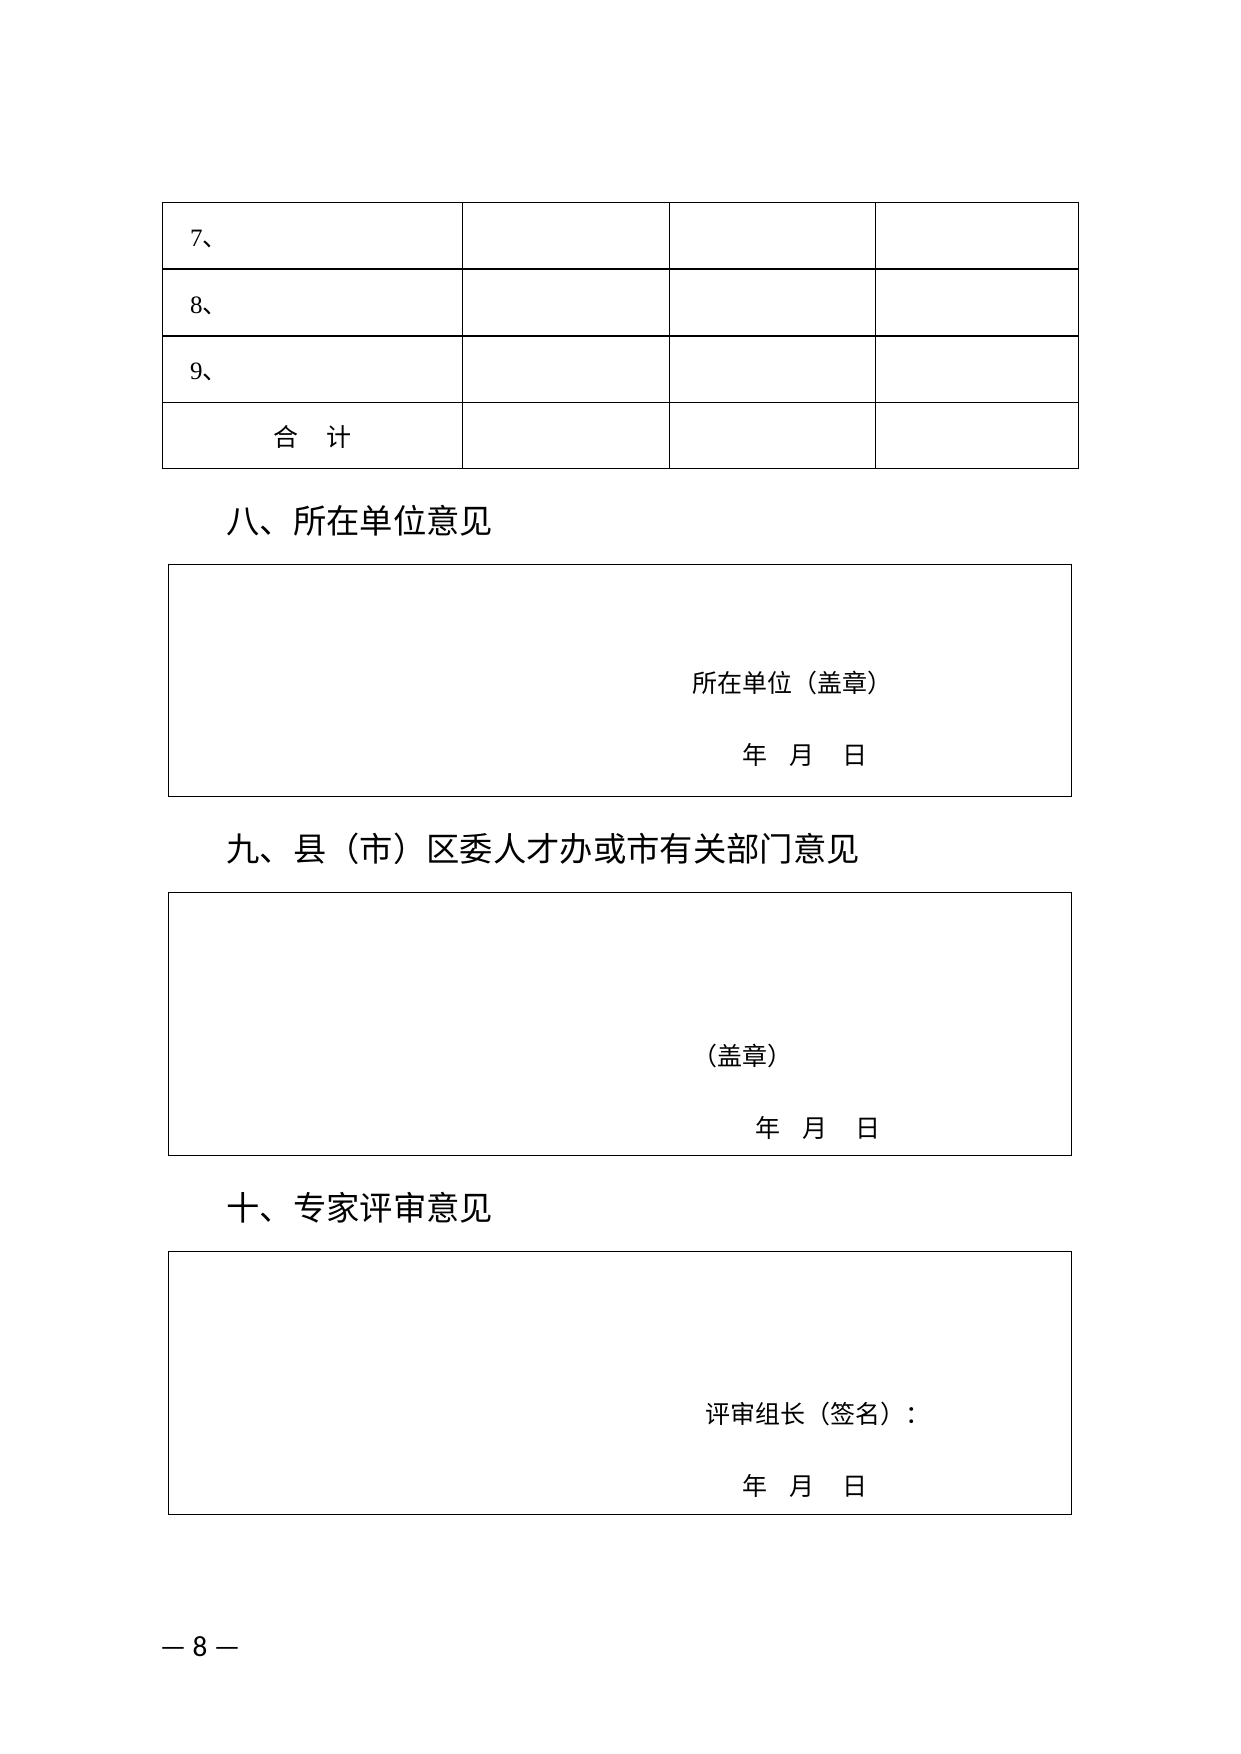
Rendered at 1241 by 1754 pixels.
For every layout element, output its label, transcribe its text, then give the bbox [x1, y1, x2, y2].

table_header 评审组长（签名）： 年 月 日 [169, 1252, 1071, 1514]
table_cell 7、 [163, 203, 462, 268]
table_cell [463, 403, 669, 468]
text 十、专家评审意见 [159, 1173, 1081, 1238]
table_cell [670, 337, 875, 401]
table_header （盖章） 年 月 日 [169, 893, 1071, 1155]
table_cell [876, 403, 1078, 468]
table_cell [463, 337, 669, 401]
table_cell [670, 403, 875, 468]
table_cell [670, 203, 875, 268]
table_cell [463, 203, 669, 268]
table_cell 8、 [163, 270, 462, 335]
table_cell [670, 270, 875, 335]
table_cell [463, 270, 669, 335]
table_cell 合 计 [163, 403, 462, 468]
text 八、所在单位意见 [159, 486, 1081, 551]
table_cell 9、 [163, 337, 462, 401]
table_cell [876, 337, 1078, 401]
text 九、县（市）区委人才办或市有关部门意见 [159, 815, 1081, 880]
table_cell [876, 270, 1078, 335]
table_cell [876, 203, 1078, 268]
table_header 所在单位（盖章） 年 月 日 [169, 565, 1071, 796]
